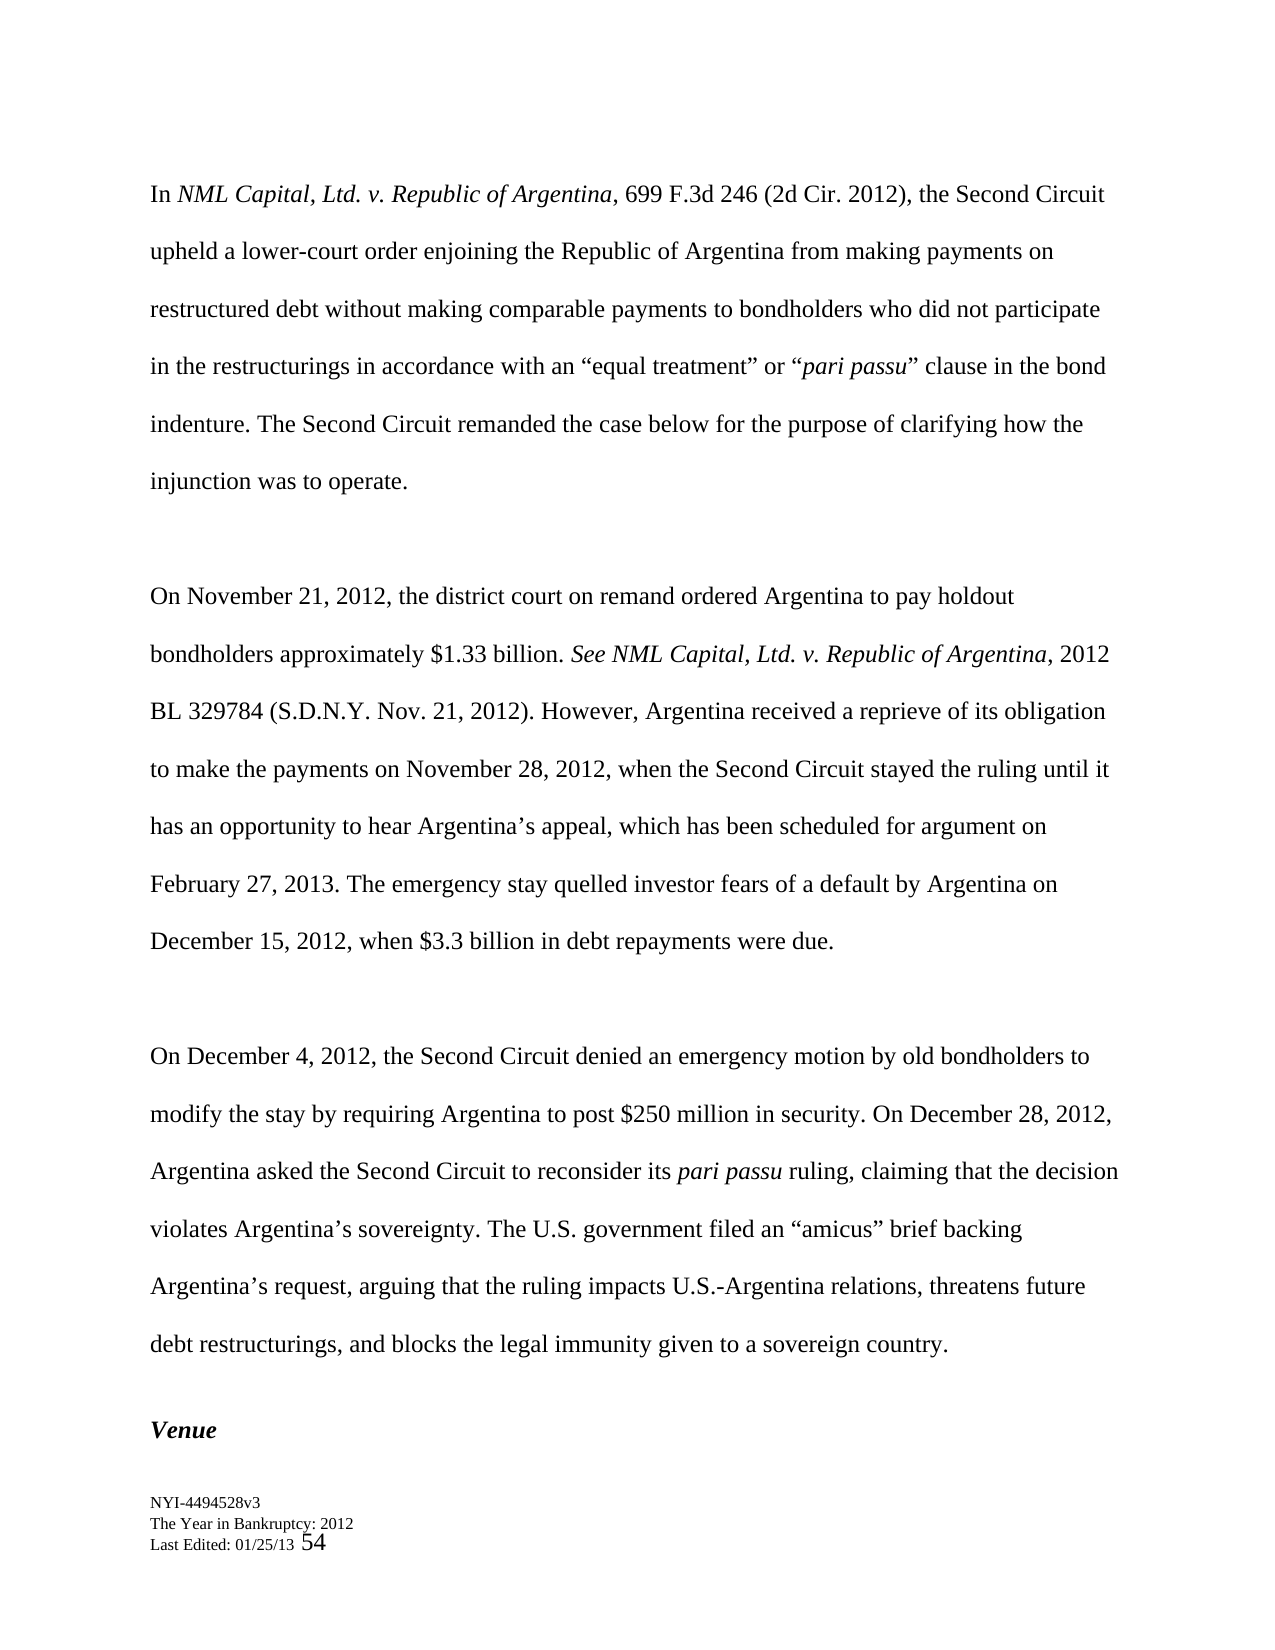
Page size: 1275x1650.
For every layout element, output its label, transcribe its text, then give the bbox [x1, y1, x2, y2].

text On November 21, 2012, the district court on remand ordered Argentina to pay holdout bondholders approximately $1.33 billion. See NML Capital, Ltd. v. Republic of Argentina, 2012 BL 329784 (S.D.N.Y. Nov. 21, 2012). However, Argentina received a reprieve of its obligation to make the payments on November 28, 2012, when the Second Circuit stayed the ruling until it has an opportunity to hear Argentina’s appeal, which has been scheduled for argument on February 27, 2013. The emergency stay quelled investor fears of a default by Argentina on December 15, 2012, when $3.3 billion in debt repayments were due. [150, 581, 1125, 955]
text Venue [150, 1415, 1125, 1444]
text On December 4, 2012, the Second Circuit denied an emergency motion by old bondholders to modify the stay by requiring Argentina to post $250 million in security. On December 28, 2012, Argentina asked the Second Circuit to reconsider its pari passu ruling, claiming that the decision violates Argentina’s sovereignty. The U.S. government filed an “amicus” brief backing Argentina’s request, arguing that the ruling impacts U.S.-Argentina relations, threatens future debt restructurings, and blocks the legal immunity given to a sovereign country. [150, 1041, 1125, 1357]
text In NML Capital, Ltd. v. Republic of Argentina, 699 F.3d 246 (2d Cir. 2012), the Second Circuit upheld a lower-court order enjoining the Republic of Argentina from making payments on restructured debt without making comparable payments to bondholders who did not participate in the restructurings in accordance with an “equal treatment” or “pari passu” clause in the bond indenture. The Second Circuit remanded the case below for the purpose of clarifying how the injunction was to operate. [150, 179, 1125, 495]
